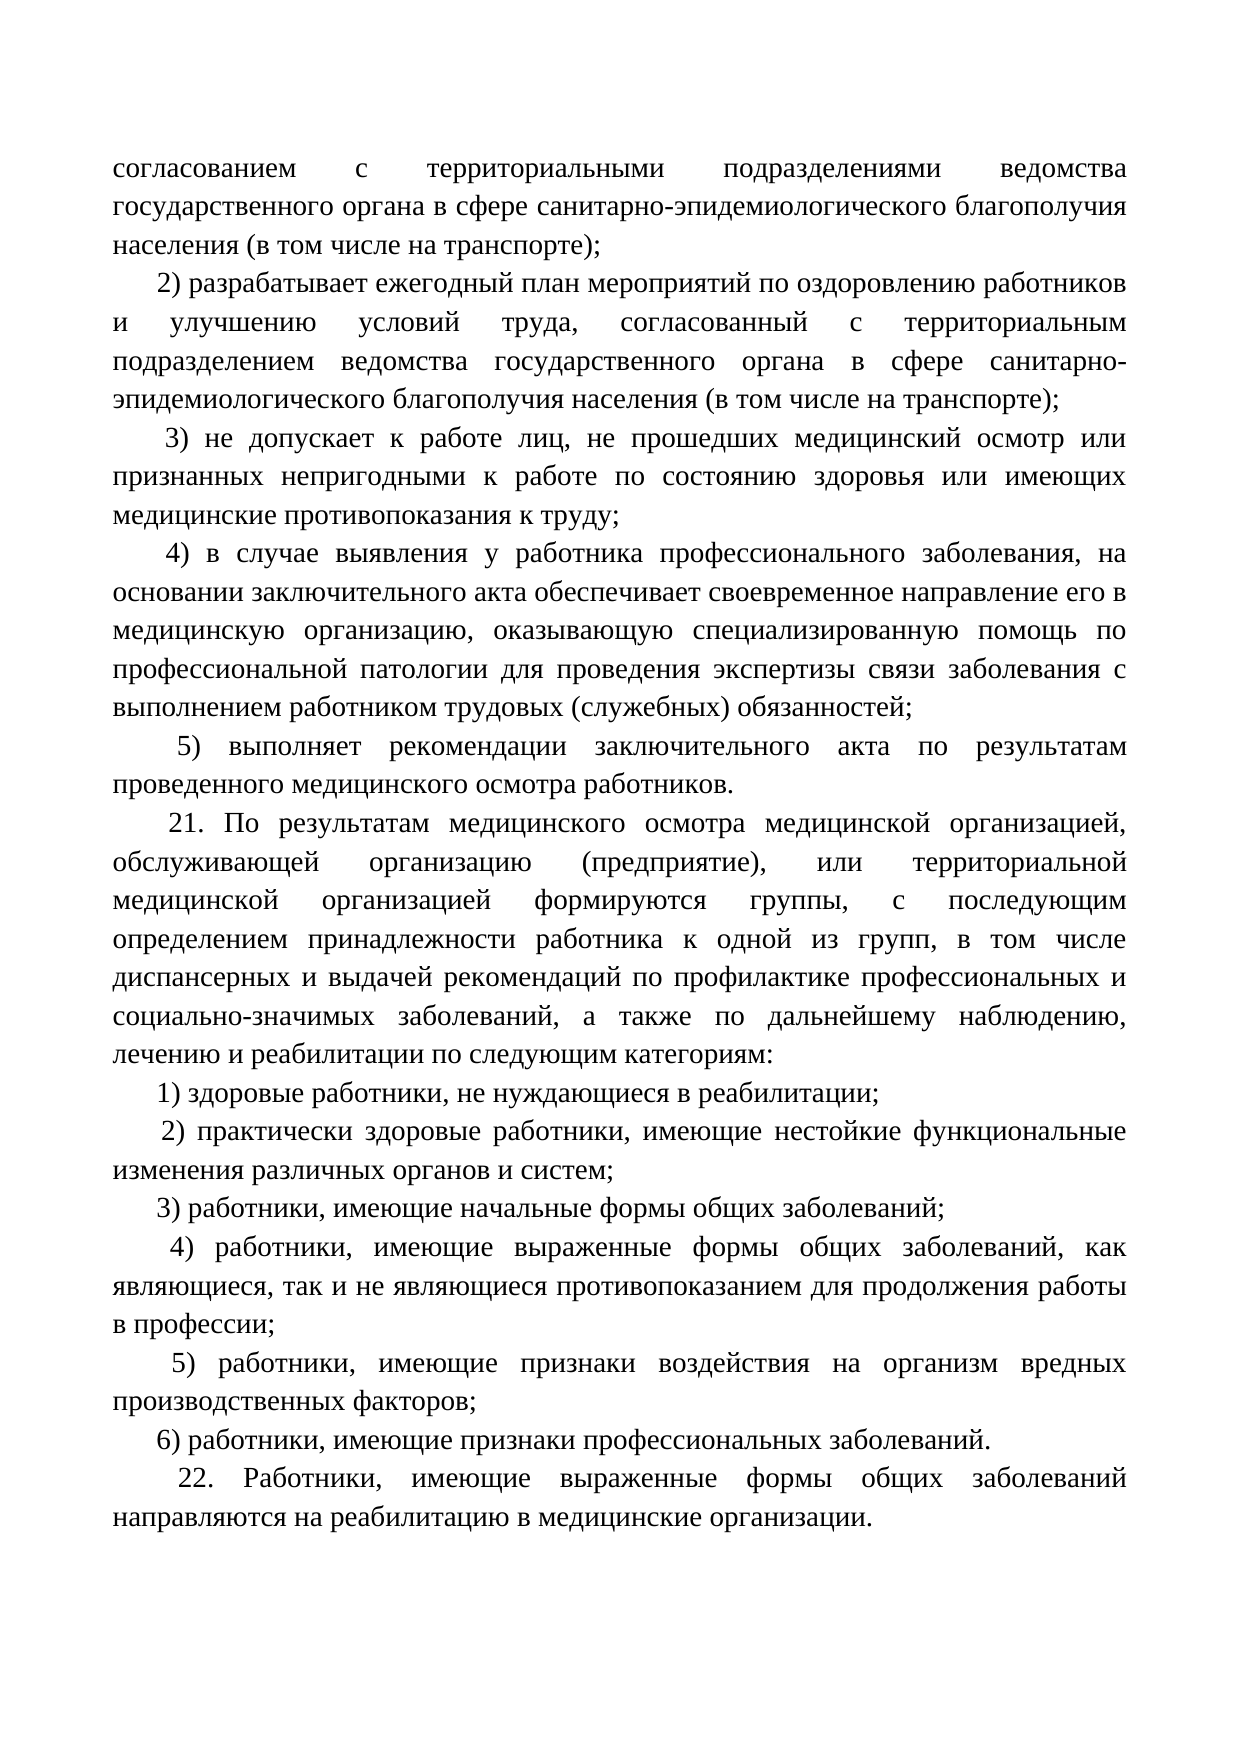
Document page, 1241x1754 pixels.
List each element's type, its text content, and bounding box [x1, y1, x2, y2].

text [112, 150, 1128, 261]
text 21. По результатам медицинского осмотра медицинской организацией, обслуживающей организацию (предприятие), или территориальной медицинской организацией формируются группы, с последующим определением принадлежности работника к одной из групп, в том числе диспансерных и выдачей рекомендаций по профилактике профессиональных и социально-значимых заболеваний, а также по дальнейшему наблюдению, лечению и реабилитации по следующим категориям: [112, 805, 1128, 1070]
text 3) не допускает к работе лиц, не прошедших медицинский осмотр или признанных непригодными к работе по состоянию здоровья или имеющих медицинские противопоказания к труду; [112, 420, 1128, 530]
text 2) разрабатывает ежегодный план мероприятий по оздоровлению работников и улучшению условий труда, согласованный с территориальным подразделением ведомства государственного органа в сфере санитарно-эпидемиологического благополучия населения (в том числе на транспорте); [112, 266, 1128, 415]
text 22. Работники, имеющие выраженные формы общих заболеваний направляются на реабилитацию в медицинские организации. [112, 1460, 1128, 1532]
text 6) работники, имеющие признаки профессиональных заболеваний. [112, 1422, 1128, 1455]
text 4) работники, имеющие выраженные формы общих заболеваний, как являющиеся, так и не являющиеся противопоказанием для продолжения работы в профессии; [112, 1229, 1128, 1340]
text 5) работники, имеющие признаки воздействия на организм вредных производственных факторов; [112, 1345, 1128, 1417]
text 4) в случае выявления у работника профессионального заболевания, на основании заключительного акта обеспечивает своевременное направление его в медицинскую организацию, оказывающую специализированную помощь по профессиональной патологии для проведения экспертизы связи заболевания с выполнением работником трудовых (служебных) обязанностей; [112, 535, 1128, 723]
text 1) здоровые работники, не нуждающиеся в реабилитации; [112, 1075, 1128, 1108]
text 3) работники, имеющие начальные формы общих заболеваний; [112, 1191, 1128, 1224]
text 2) практически здоровые работники, имеющие нестойкие функциональные изменения различных органов и систем; [112, 1113, 1128, 1186]
text 5) выполняет рекомендации заключительного акта по результатам проведенного медицинского осмотра работников. [112, 728, 1128, 800]
